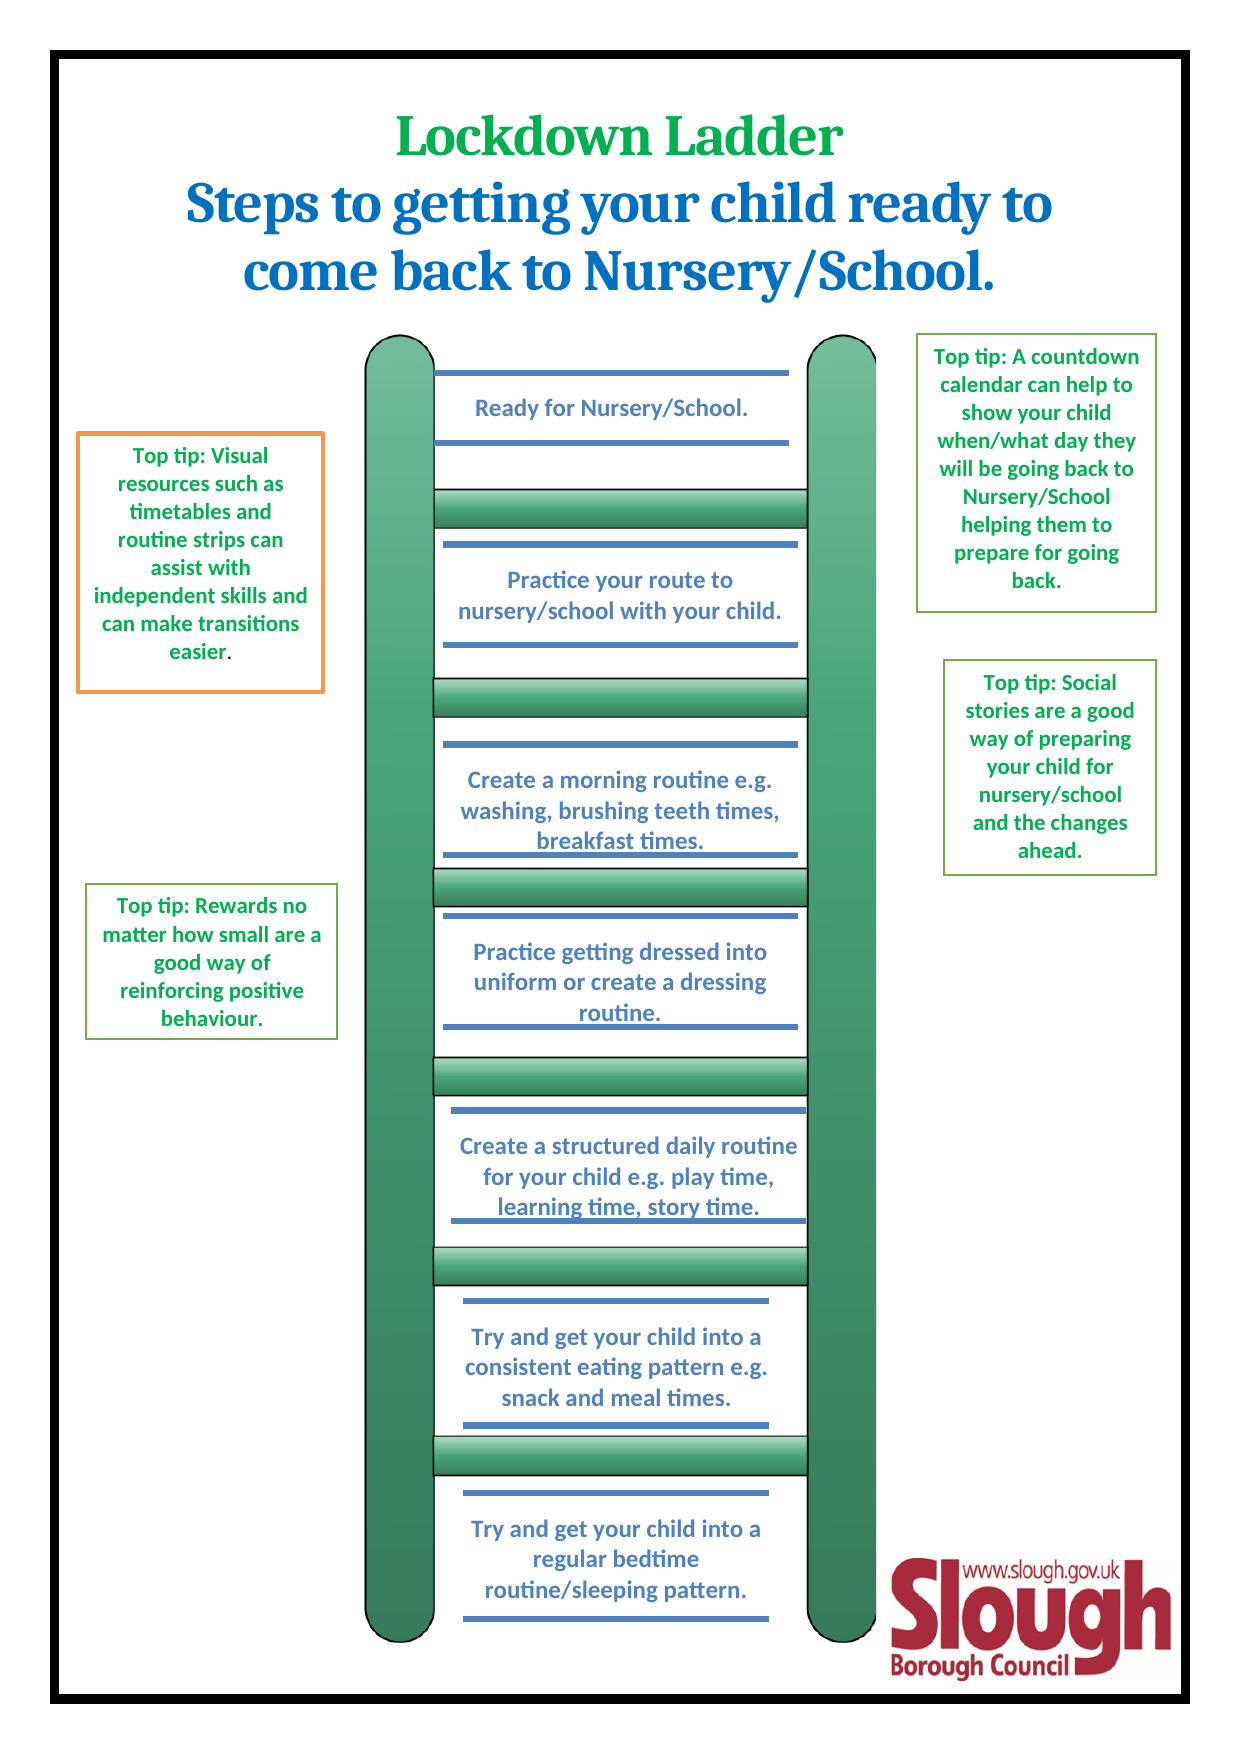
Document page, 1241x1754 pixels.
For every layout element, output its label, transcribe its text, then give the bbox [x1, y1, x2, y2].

title Lockdown Ladder [150, 103, 1090, 170]
picture [364, 334, 877, 1643]
picture [891, 1558, 1171, 1681]
title Steps to getting your child ready to come back to Nursery/School. [150, 170, 1090, 304]
